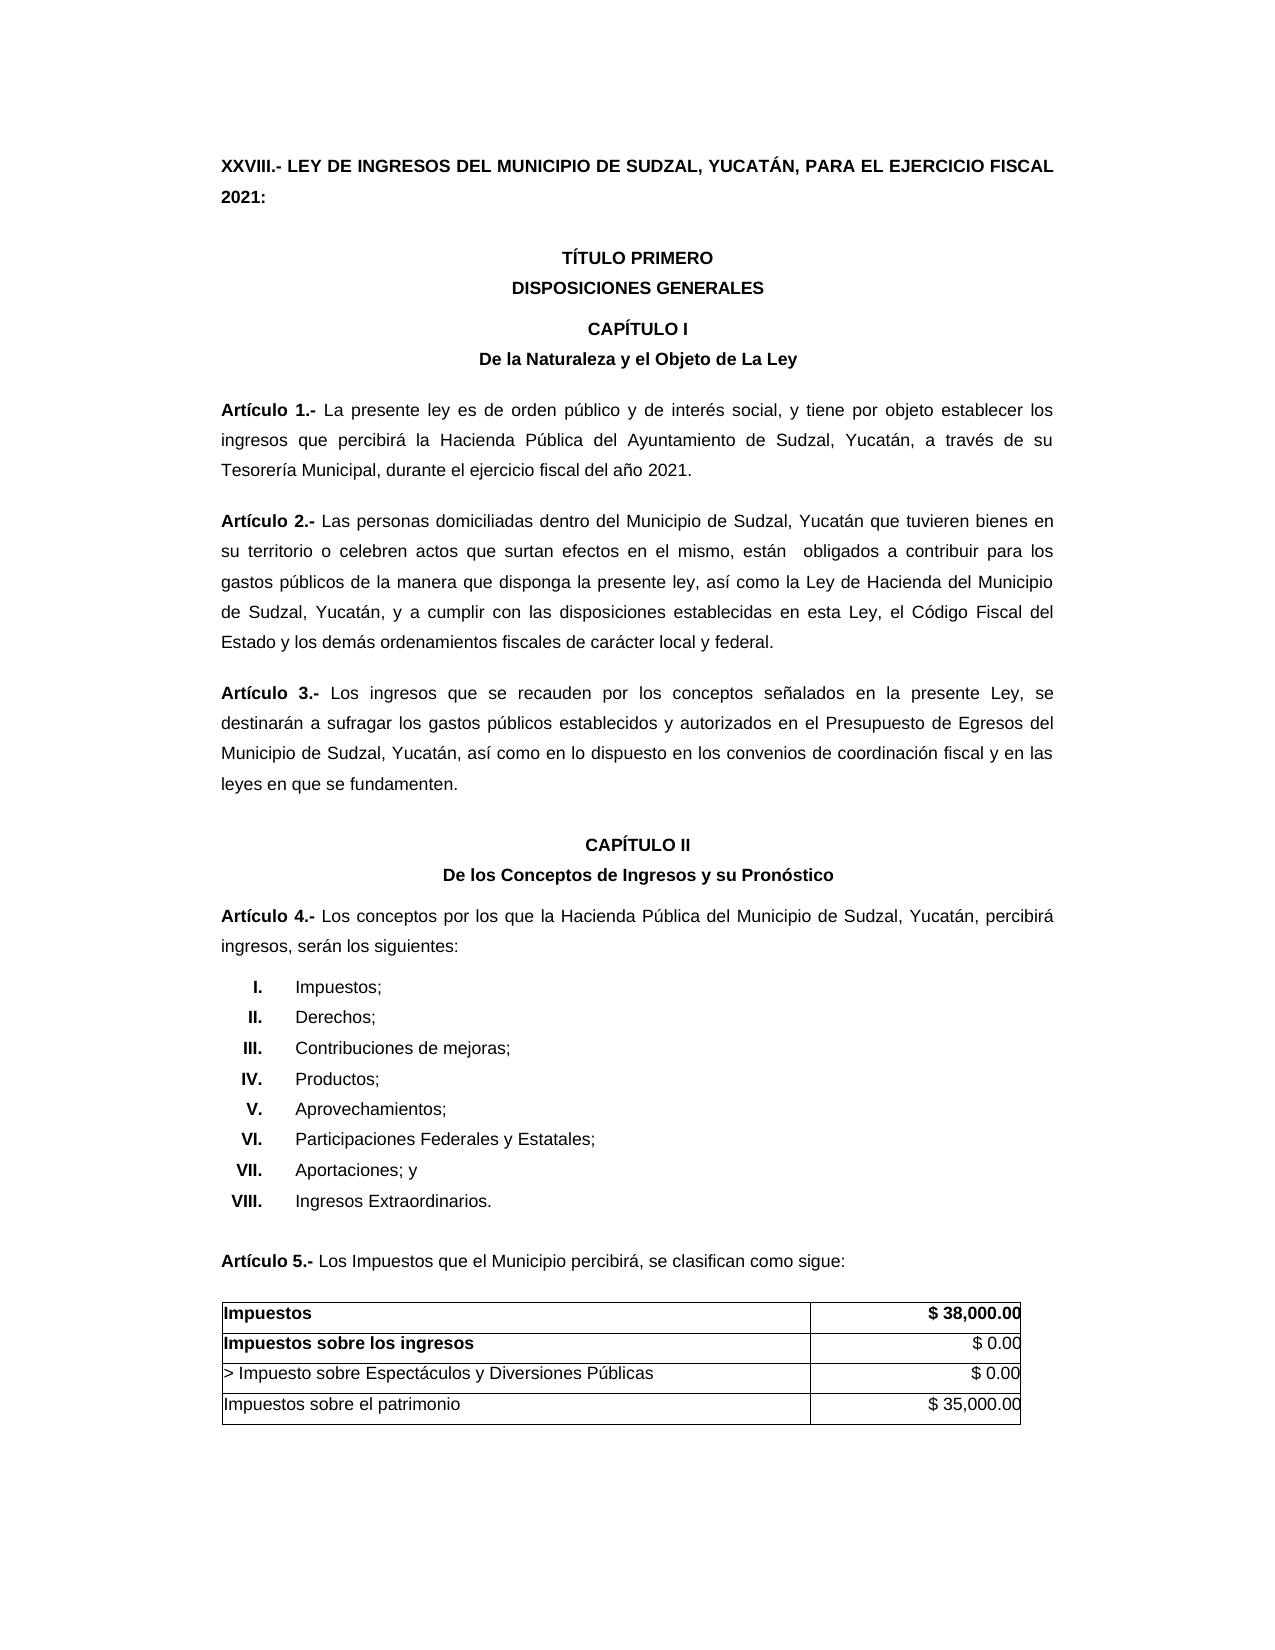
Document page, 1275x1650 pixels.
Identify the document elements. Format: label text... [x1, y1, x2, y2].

text Artículo 3.- Los ingresos que se recauden por los conceptos señalados en la presente Ley, se destinarán a sufragar los gastos públicos establecidos y autorizados en el Presupuesto de Egresos del Municipio de Sudzal, Yucatán, así como en lo dispuesto en los convenios de coordinación fiscal y en las leyes en que se fundamenten. [221, 683, 1054, 794]
text De los Conceptos de Ingresos y su Pronóstico [443, 865, 1150, 885]
list Contribuciones de mejoras; [243, 1038, 1150, 1058]
text Artículo 4.- Los conceptos por los que la Hacienda Pública del Municipio de Sudzal, Yucatán, percibirá ingresos, serán los siguientes: [221, 905, 1054, 956]
table_cell Impuestos sobre el patrimonio [223, 1394, 810, 1423]
table_cell > Impuesto sobre Espectáculos y Diversiones Públicas [223, 1364, 810, 1393]
table_header Impuestos [223, 1303, 810, 1332]
list Ingresos Extraordinarios. [231, 1190, 1150, 1211]
table_cell $ 0.00 [811, 1364, 1020, 1393]
text TÍTULO PRIMERO DISPOSICIONES GENERALES [510, 248, 765, 298]
text CAPÍTULO I [493, 318, 783, 339]
list Derechos; [248, 1007, 1150, 1028]
subtitle XXVIII.- LEY DE INGRESOS DEL MUNICIPIO DE SUDZAL, YUCATÁN, PARA EL EJERCICIO FISCAL 2021: [221, 156, 1055, 207]
table_cell $ 35,000.00 [811, 1394, 1020, 1423]
subtitle CAPÍTULO II [493, 834, 783, 855]
table_header $ 38,000.00 [811, 1303, 1020, 1332]
table_cell Impuestos sobre los ingresos [223, 1334, 810, 1363]
list Aprovechamientos; [246, 1099, 1150, 1119]
list Productos; [241, 1068, 1150, 1089]
text De la Naturaleza y el Objeto de La Ley [479, 349, 1150, 369]
text Artículo 1.- La presente ley es de orden público y de interés social, y tiene por objeto establecer los ingresos que percibirá la Hacienda Pública del Ayuntamiento de Sudzal, Yucatán, a través de su Tesorería Municipal, durante el ejercicio fiscal del año 2021. [221, 400, 1054, 481]
list Participaciones Federales y Estatales; [241, 1129, 1150, 1149]
list Aportaciones; y [236, 1160, 1150, 1180]
text Artículo 5.- Los Impuestos que el Municipio percibirá, se clasifican como sigue: [221, 1251, 1150, 1272]
list Impuestos; [253, 977, 1150, 997]
table_cell $ 0.00 [811, 1334, 1020, 1363]
text Artículo 2.- Las personas domiciliadas dentro del Municipio de Sudzal, Yucatán que tuvieren bienes en su territorio o celebren actos que surtan efectos en el mismo, están obligados a contribuir para los gastos públicos de la manera que disponga la presente ley, así como la Ley de Hacienda del Municipio de Sudzal, Yucatán, y a cumplir con las disposiciones establecidas en esta Ley, el Código Fiscal del Estado y los demás ordenamientos fiscales de carácter local y federal. [221, 511, 1054, 652]
